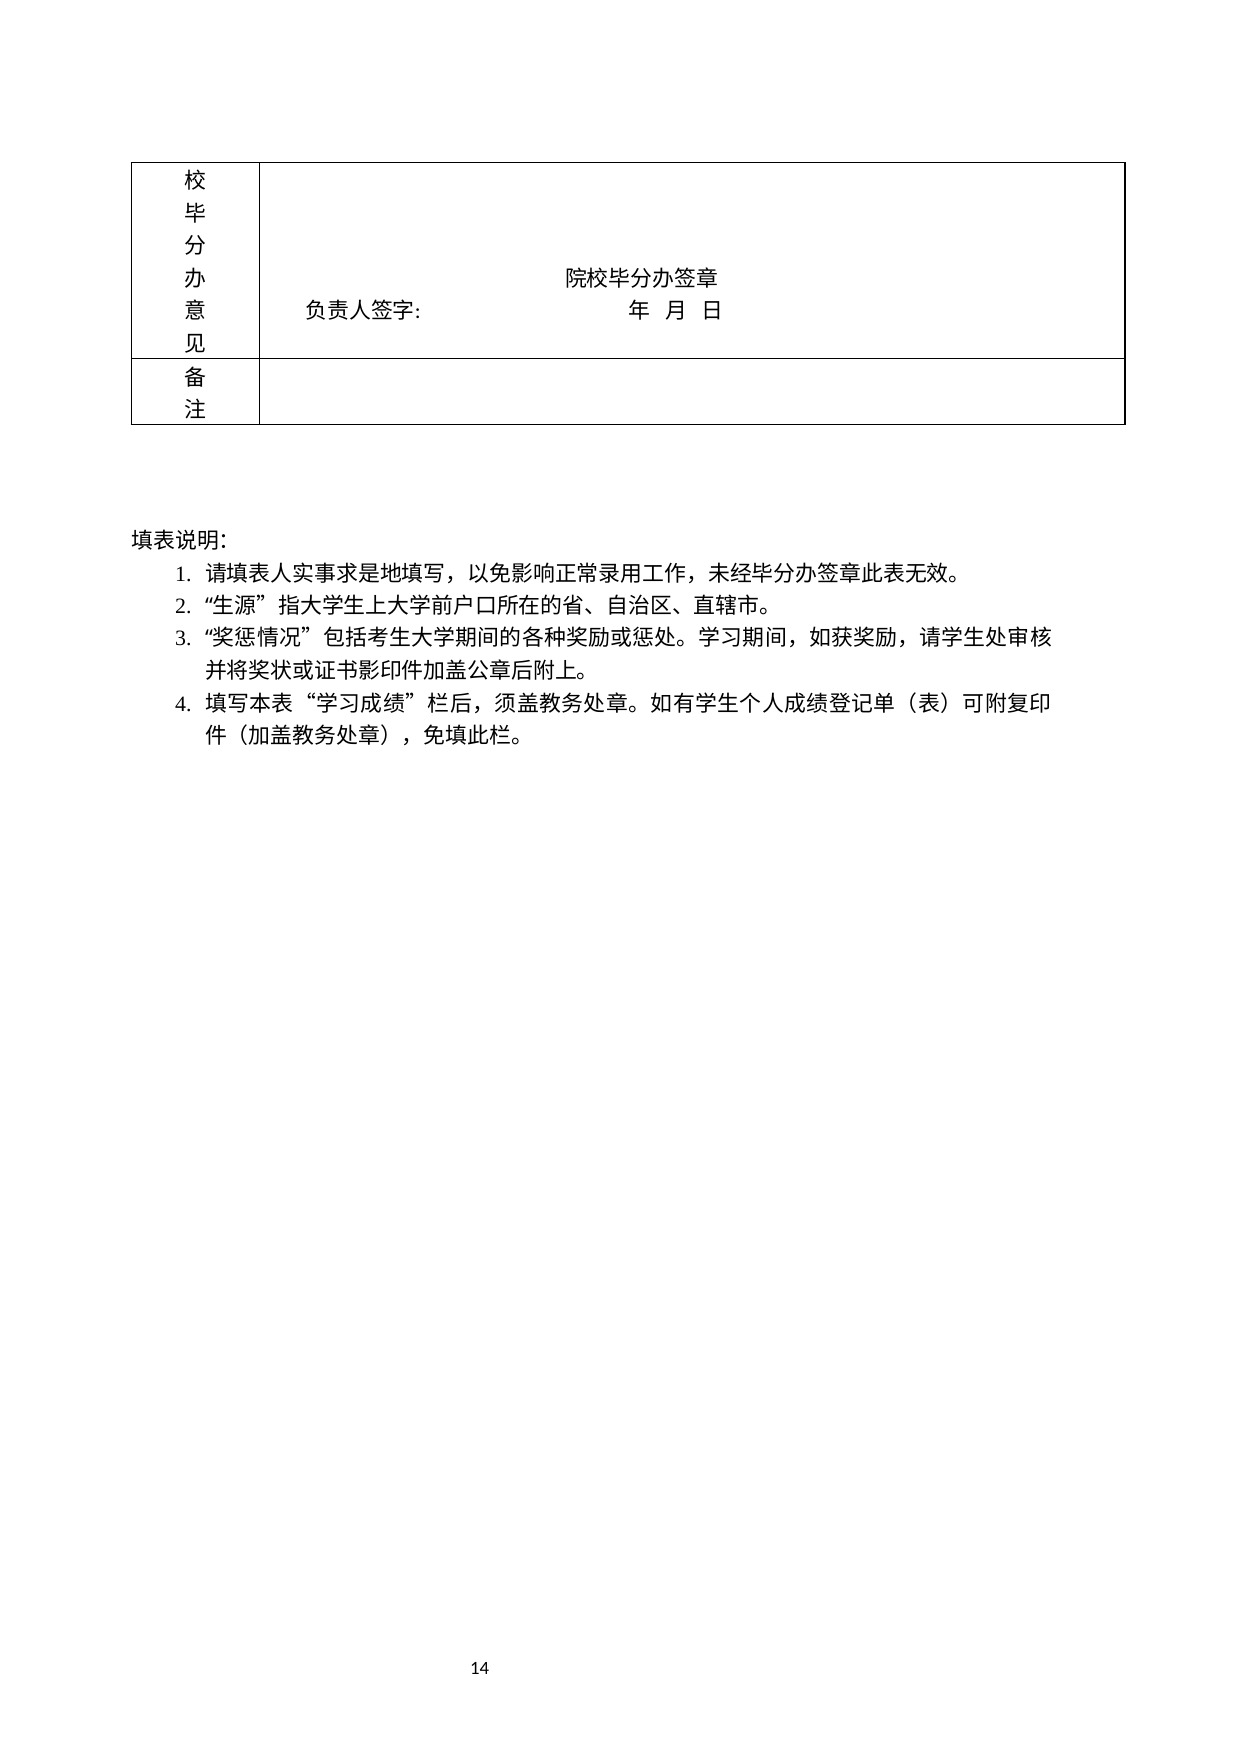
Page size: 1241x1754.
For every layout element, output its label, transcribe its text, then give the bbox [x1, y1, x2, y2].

table_cell [260, 359, 1124, 424]
list 填写本表“学习成绩”栏后，须盖教务处章。如有学生个人成绩登记单（表）可附复印件（加盖教务处章），免填此栏。 [175, 685, 1053, 750]
table_cell 备 注 [132, 359, 259, 424]
list 请填表人实事求是地填写，以免影响正常录用工作，未经毕分办签章此表无效。 [175, 555, 1053, 588]
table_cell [260, 163, 1124, 358]
table_cell 院 校 毕 分 办 意 见 [132, 163, 259, 358]
text 填表说明： [131, 523, 1053, 555]
list “生源”指大学生上大学前户口所在的省、自治区、直辖市。 [175, 588, 1053, 620]
list “奖惩情况”包括考生大学期间的各种奖励或惩处。学习期间，如获奖励，请学生处审核并将奖状或证书影印件加盖公章后附上。 [175, 620, 1053, 685]
